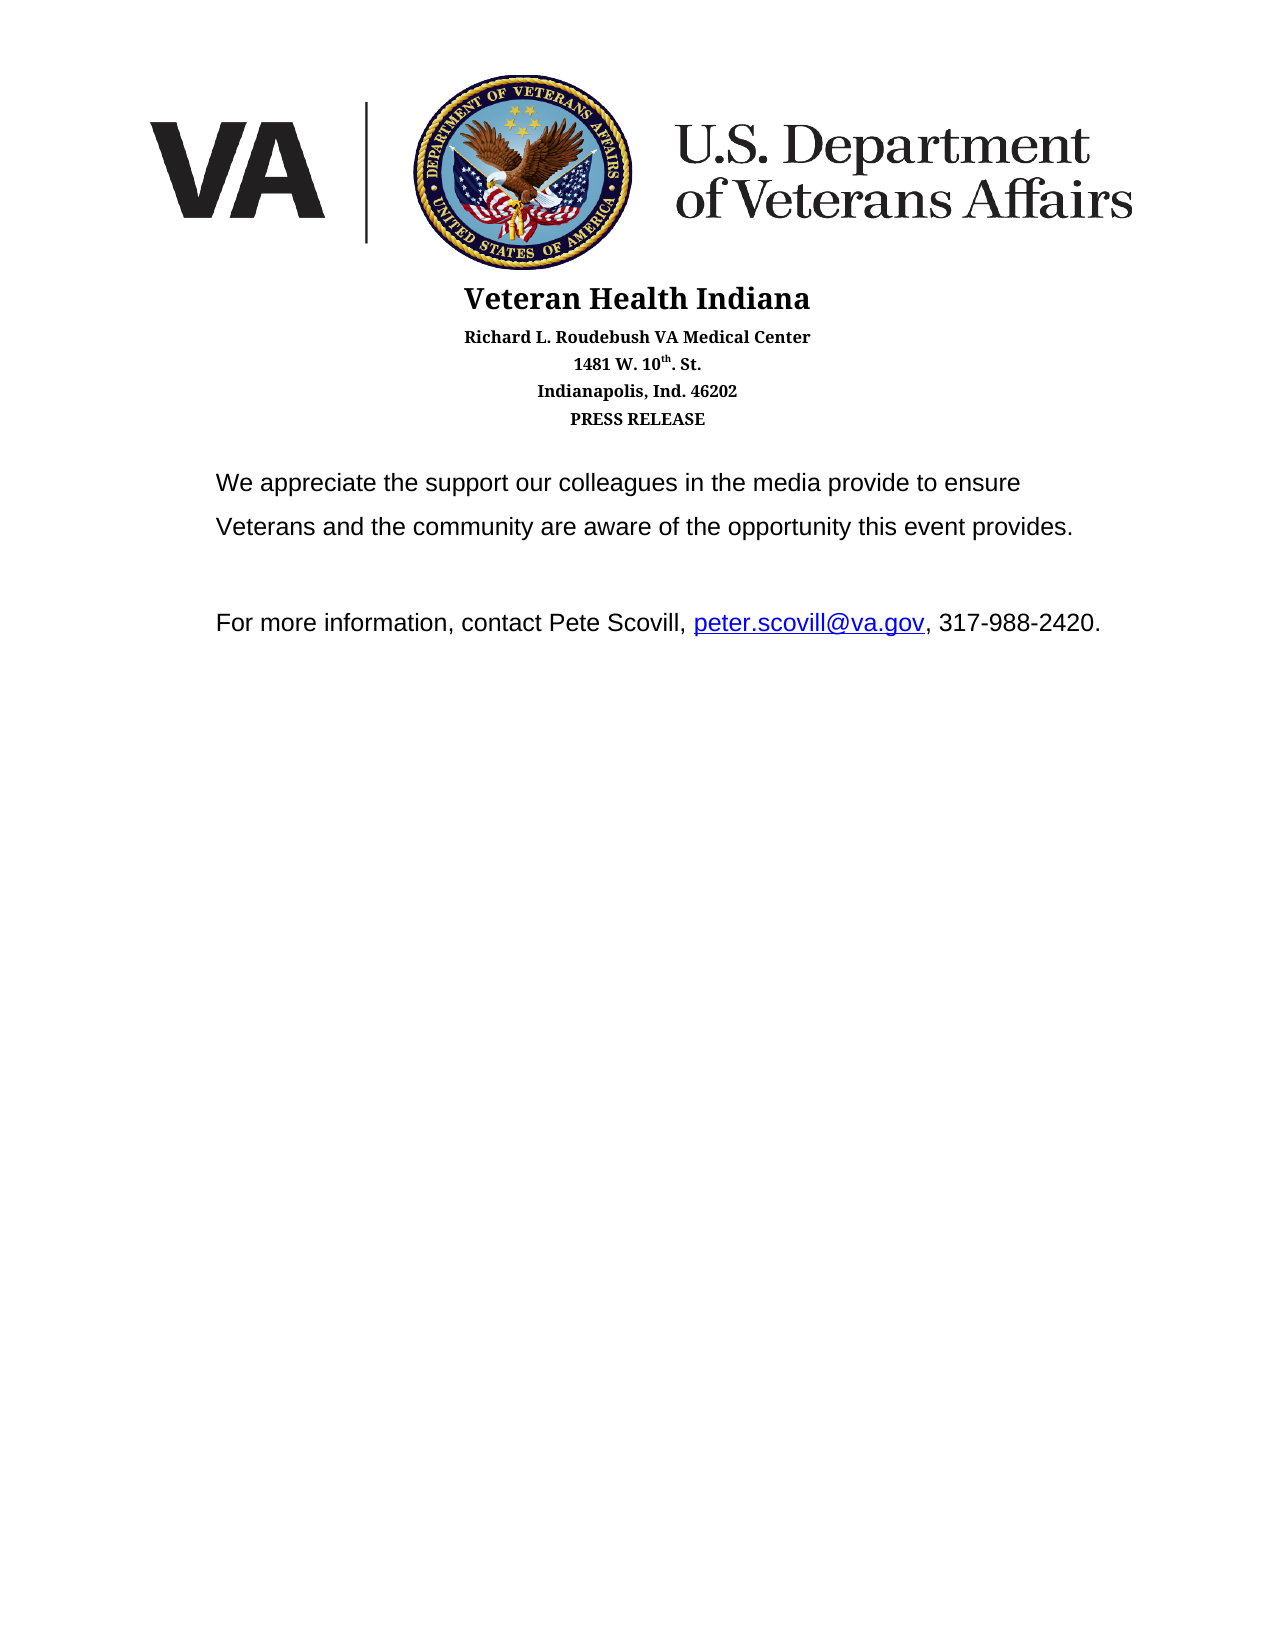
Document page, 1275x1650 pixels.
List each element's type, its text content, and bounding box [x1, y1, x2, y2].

text We appreciate the support our colleagues in the media provide to ensure Veterans and the community are aware of the opportunity this event provides. [216, 468, 1125, 591]
text For more information, contact Pete Scovill, peter.scovill@va.gov, 317-988-2420. [150, 608, 1125, 637]
picture [150, 75, 1132, 270]
